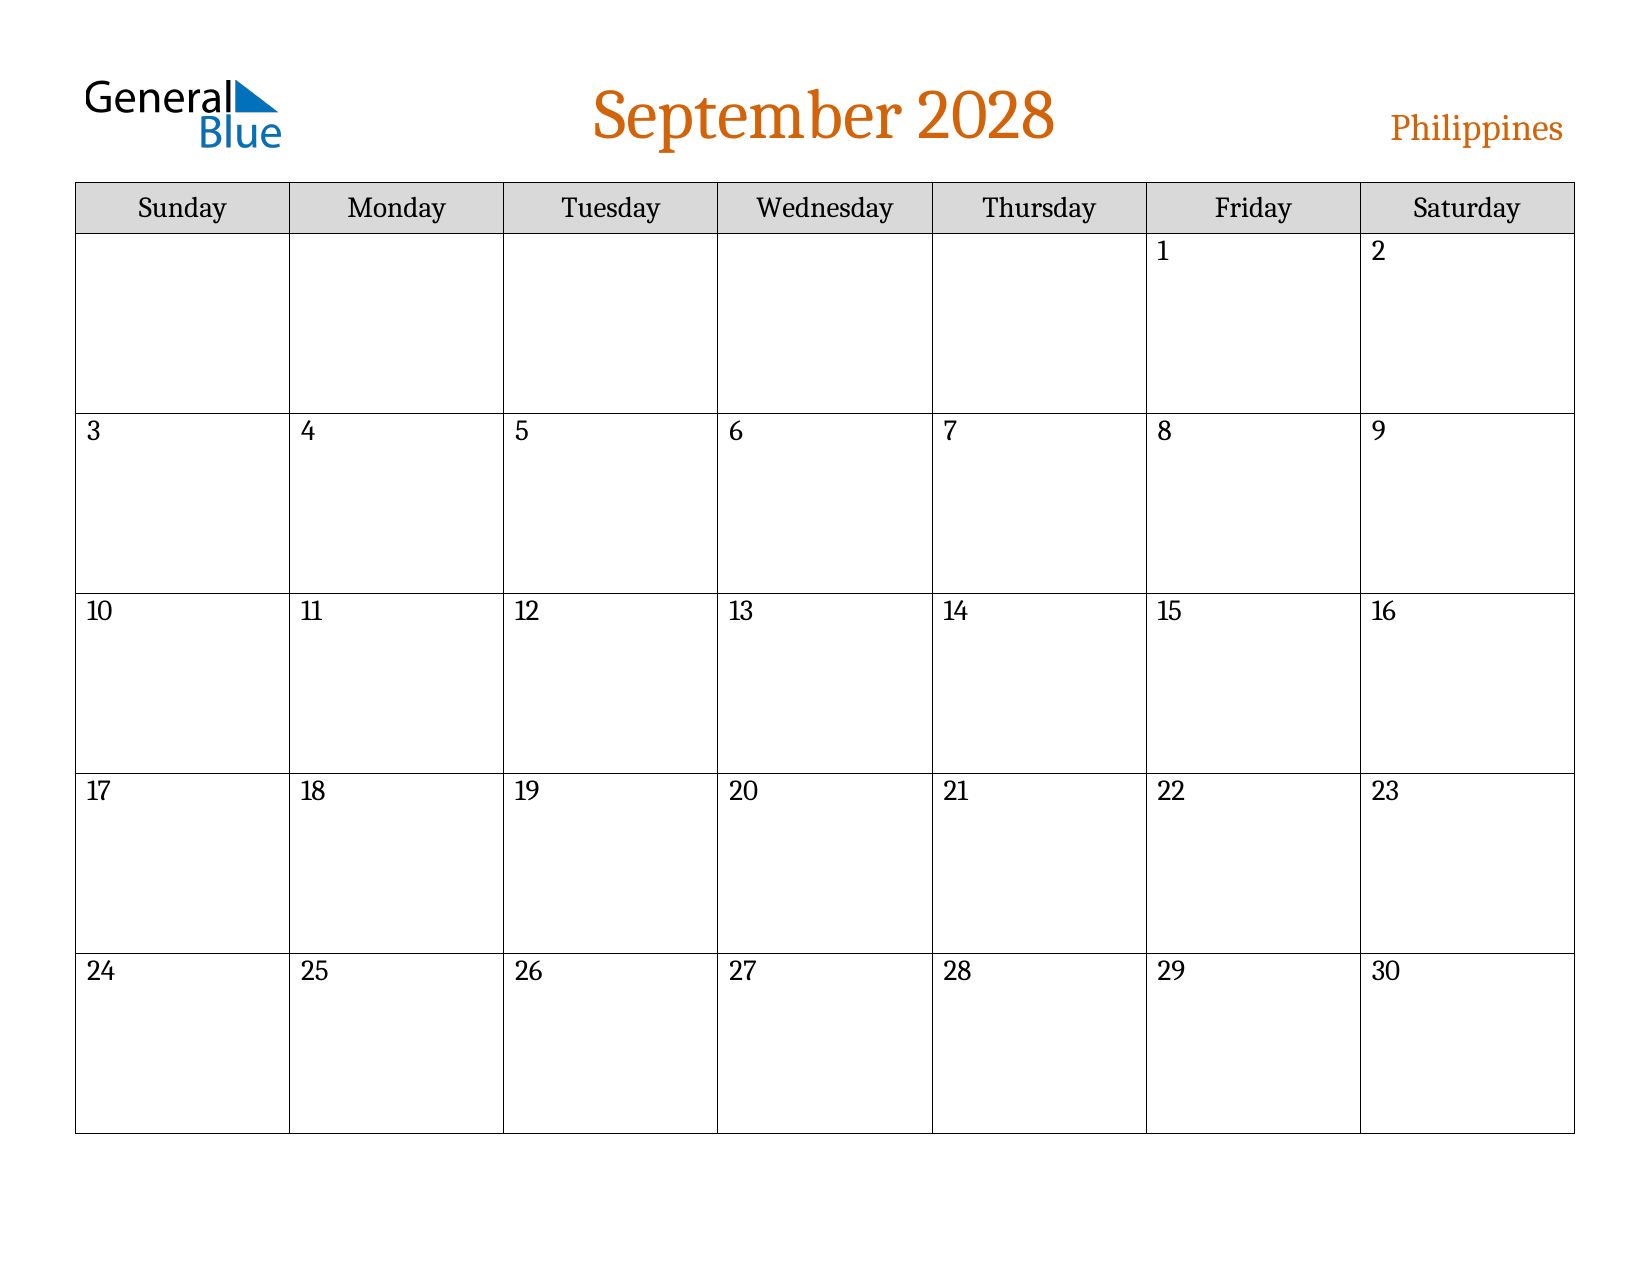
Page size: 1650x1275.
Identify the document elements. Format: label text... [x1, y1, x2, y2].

table_cell Sunday [76, 183, 289, 233]
table_cell [718, 450, 932, 593]
table_cell [290, 990, 503, 1133]
table_cell [76, 450, 289, 593]
table_cell [290, 630, 503, 773]
table_cell [933, 630, 1146, 773]
table_cell 23 [1361, 774, 1574, 810]
table_cell 28 [933, 954, 1146, 990]
table_cell [76, 810, 289, 953]
table_cell [1361, 810, 1574, 953]
table_cell [76, 630, 289, 773]
table_cell [504, 990, 717, 1133]
table_cell 16 [1361, 594, 1574, 630]
table_cell [933, 810, 1146, 953]
table_cell [1147, 270, 1360, 413]
table_cell Tuesday [504, 183, 717, 233]
table_cell 18 [290, 774, 503, 810]
table_cell [1147, 810, 1360, 953]
table_cell 27 [718, 954, 932, 990]
table_cell Friday [1147, 183, 1360, 233]
table_cell 22 [1147, 774, 1360, 810]
table_cell 12 [504, 594, 717, 630]
table_cell [290, 270, 503, 413]
table_cell 13 [718, 594, 932, 630]
table_cell 21 [933, 774, 1146, 810]
table_cell 24 [76, 954, 289, 990]
table_header Philippines [1146, 75, 1574, 182]
table_cell [718, 270, 932, 413]
table_cell 8 [1147, 414, 1360, 450]
table_cell 15 [1147, 594, 1360, 630]
table_cell [504, 810, 717, 953]
table_cell [76, 990, 289, 1133]
table_cell [718, 630, 932, 773]
table_cell [76, 234, 289, 270]
table_cell Saturday [1361, 183, 1574, 233]
table_cell [718, 234, 932, 270]
table_cell [290, 450, 503, 593]
table_cell [718, 810, 932, 953]
table_cell [504, 270, 717, 413]
table_cell [933, 270, 1146, 413]
table_header September 2028 [504, 75, 1146, 182]
table_cell 30 [1361, 954, 1574, 990]
table_cell 20 [718, 774, 932, 810]
table_cell [504, 234, 717, 270]
table_cell [290, 234, 503, 270]
table_cell 4 [290, 414, 503, 450]
table_cell Thursday [933, 183, 1146, 233]
table_cell [1147, 450, 1360, 593]
table_cell 2 [1361, 234, 1574, 270]
table_cell 6 [718, 414, 932, 450]
table_cell [1361, 630, 1574, 773]
table_cell [933, 450, 1146, 593]
table_cell [1147, 630, 1360, 773]
table_cell [504, 450, 717, 593]
table_cell 1 [1147, 234, 1360, 270]
table_cell [504, 630, 717, 773]
table_cell 17 [76, 774, 289, 810]
table_cell 5 [504, 414, 717, 450]
table_cell [1361, 270, 1574, 413]
table_cell [933, 234, 1146, 270]
table_cell 7 [933, 414, 1146, 450]
table_cell [1361, 990, 1574, 1133]
picture [86, 80, 281, 148]
table_cell 3 [76, 414, 289, 450]
table_cell Monday [290, 183, 503, 233]
table_cell [718, 990, 932, 1133]
table_cell 25 [290, 954, 503, 990]
table_cell 29 [1147, 954, 1360, 990]
table_cell 19 [504, 774, 717, 810]
table_cell 26 [504, 954, 717, 990]
table_cell Wednesday [718, 183, 932, 233]
table_cell [1361, 450, 1574, 593]
table_cell 11 [290, 594, 503, 630]
table_cell 10 [76, 594, 289, 630]
table_cell [76, 270, 289, 413]
table_cell 14 [933, 594, 1146, 630]
table_cell 9 [1361, 414, 1574, 450]
table_cell [1147, 990, 1360, 1133]
table_cell [933, 990, 1146, 1133]
table_header [76, 75, 503, 182]
table_cell [290, 810, 503, 953]
